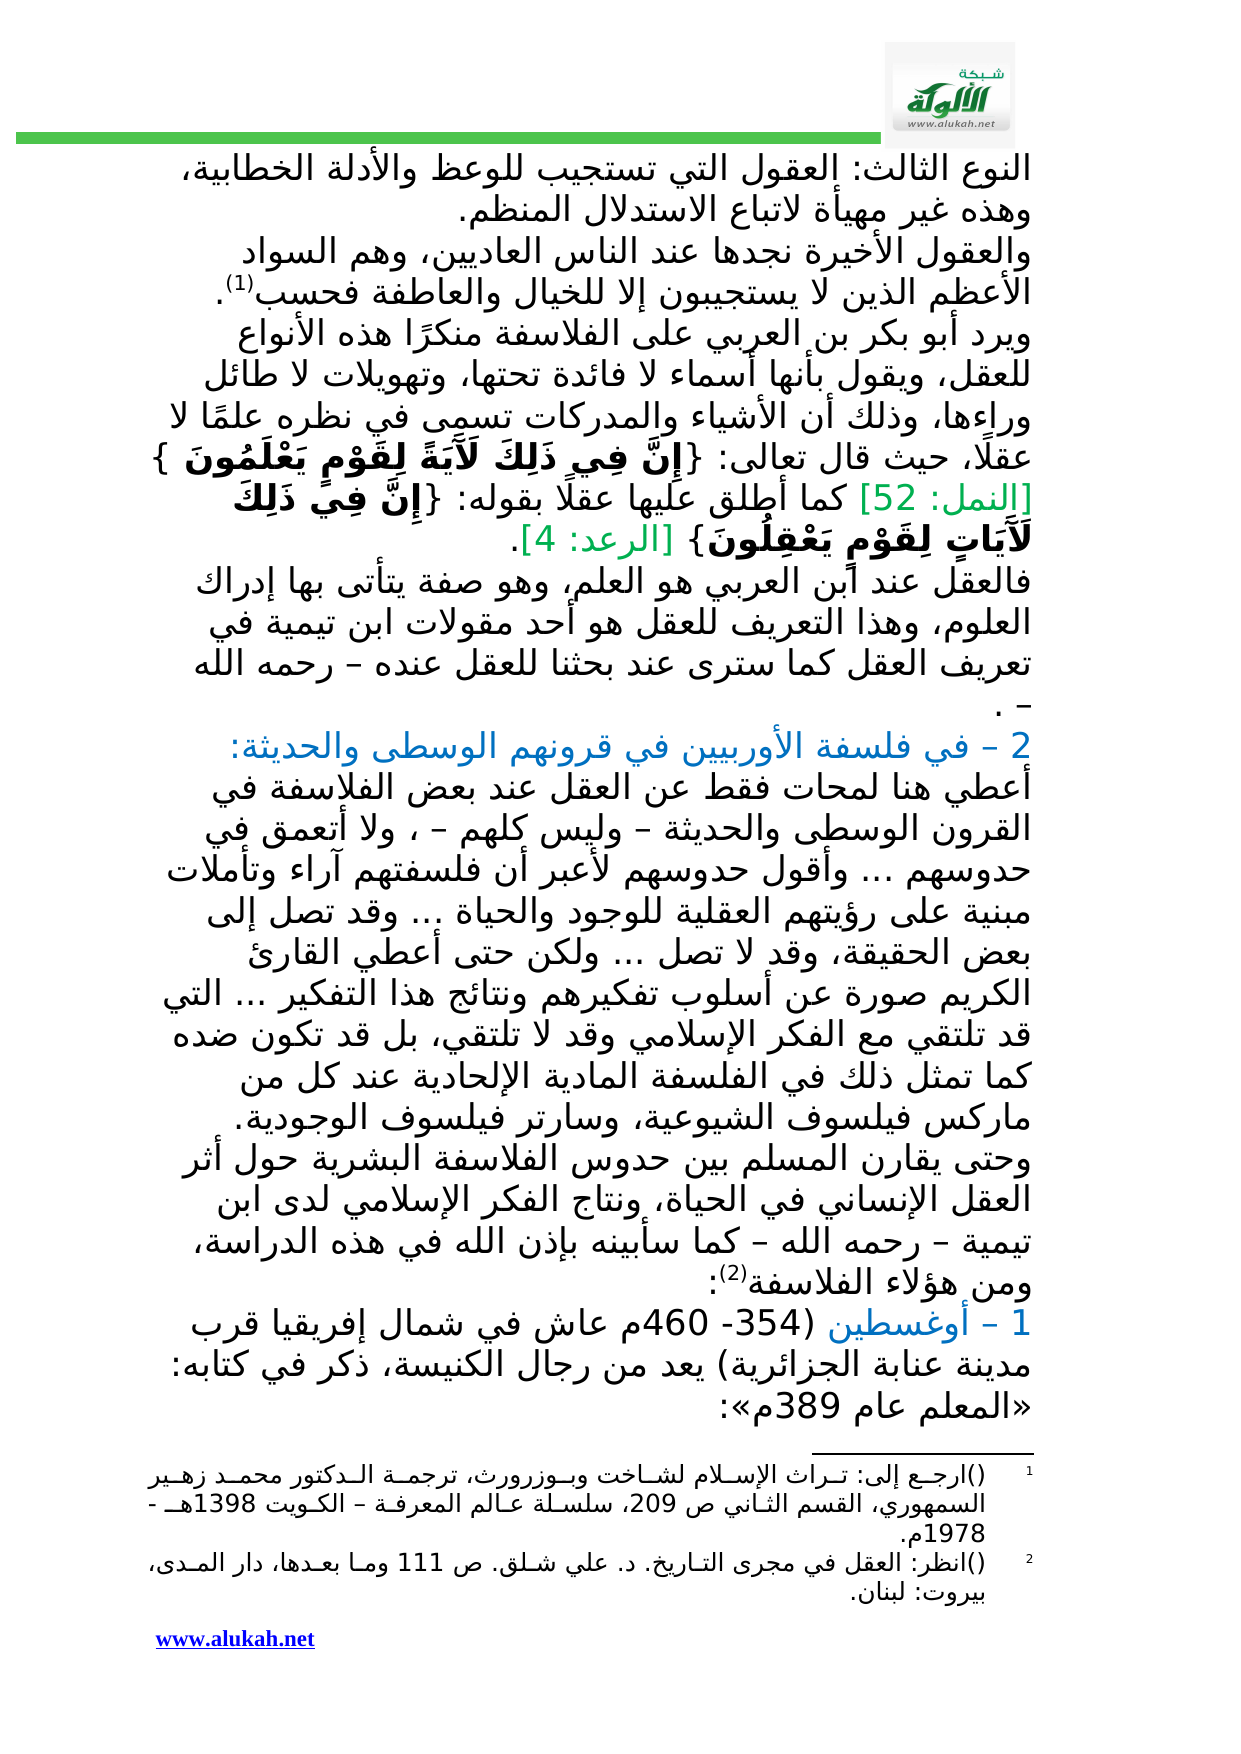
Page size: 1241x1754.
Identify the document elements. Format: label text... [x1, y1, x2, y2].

text 1 – أوغسطين (354- 460م عاش في شمال إفريقيا قرب مدينة عنابة الجزائرية) يعد من رجال الكنيسة، ذكر في كتابه: «المعلم عام 389م»: [148, 1303, 1033, 1426]
text النوع الثالث: العقول التي تستجيب للوعظ والأدلة الخطابية، وهذه غير مهيأة لاتباع الاستدلال المنظم. [148, 148, 1033, 230]
text والعقول الأخيرة نجدها عند الناس العاديين، وهم السواد الأعظم الذين لا يستجيبون إلا للخيال والعاطفة فحسب(). [148, 230, 1033, 313]
text أعطي هنا لمحات فقط عن العقل عند بعض الفلاسفة في القرون الوسطى والحديثة – وليس كلهم – ، ولا أتعمق في حدوسهم ... وأقول حدوسهم لأعبر أن فلسفتهم آراء وتأملات مبنية على رؤيتهم العقلية للوجود والحياة ... وقد تصل إلى بعض الحقيقة، وقد لا تصل ... ولكن حتى أعطي القارئ الكريم صورة عن أسلوب تفكيرهم ونتائج هذا التفكير ... التي قد تلتقي مع الفكر الإسلامي وقد لا تلتقي، بل قد تكون ضده كما تمثل ذلك في الفلسفة المادية الإلحادية عند كل من ماركس فيلسوف الشيوعية، وسارتر فيلسوف الوجودية. [148, 766, 1033, 1138]
text فالعقل عند ابن العربي هو العلم، وهو صفة يتأتى بها إدراك العلوم، وهذا التعريف للعقل هو أحد مقولات ابن تيمية في تعريف العقل كما سترى عند بحثنا للعقل عنده – رحمه الله – . [148, 560, 1033, 725]
text 2 – في فلسفة الأوربيين في قرونهم الوسطى والحديثة: [148, 725, 1033, 766]
text وحتى يقارن المسلم بين حدوس الفلاسفة البشرية حول أثر العقل الإنساني في الحياة، ونتاج الفكر الإسلامي لدى ابن تيمية – رحمه الله – كما سأبينه بإذن الله في هذه الدراسة، ومن هؤلاء الفلاسفة(): [148, 1138, 1033, 1303]
text ويرد أبو بكر بن العربي على الفلاسفة منكرًا هذه الأنواع للعقل، ويقول بأنها أسماء لا فائدة تحتها، وتهويلات لا طائل وراءها، وذلك أن الأشياء والمدركات تسمى في نظره علمًا لا عقلًا، حيث قال تعالى: {إِنَّ فِي ذَلِكَ لَآَيَةً لِقَوْمٍ يَعْلَمُونَ } [النمل: 52] كما أطلق عليها عقلًا بقوله: {إِنَّ فِي ذَلِكَ لَآَيَاتٍ لِقَوْمٍ يَعْقِلُونَ} [الرعد: 4]. [148, 313, 1033, 560]
